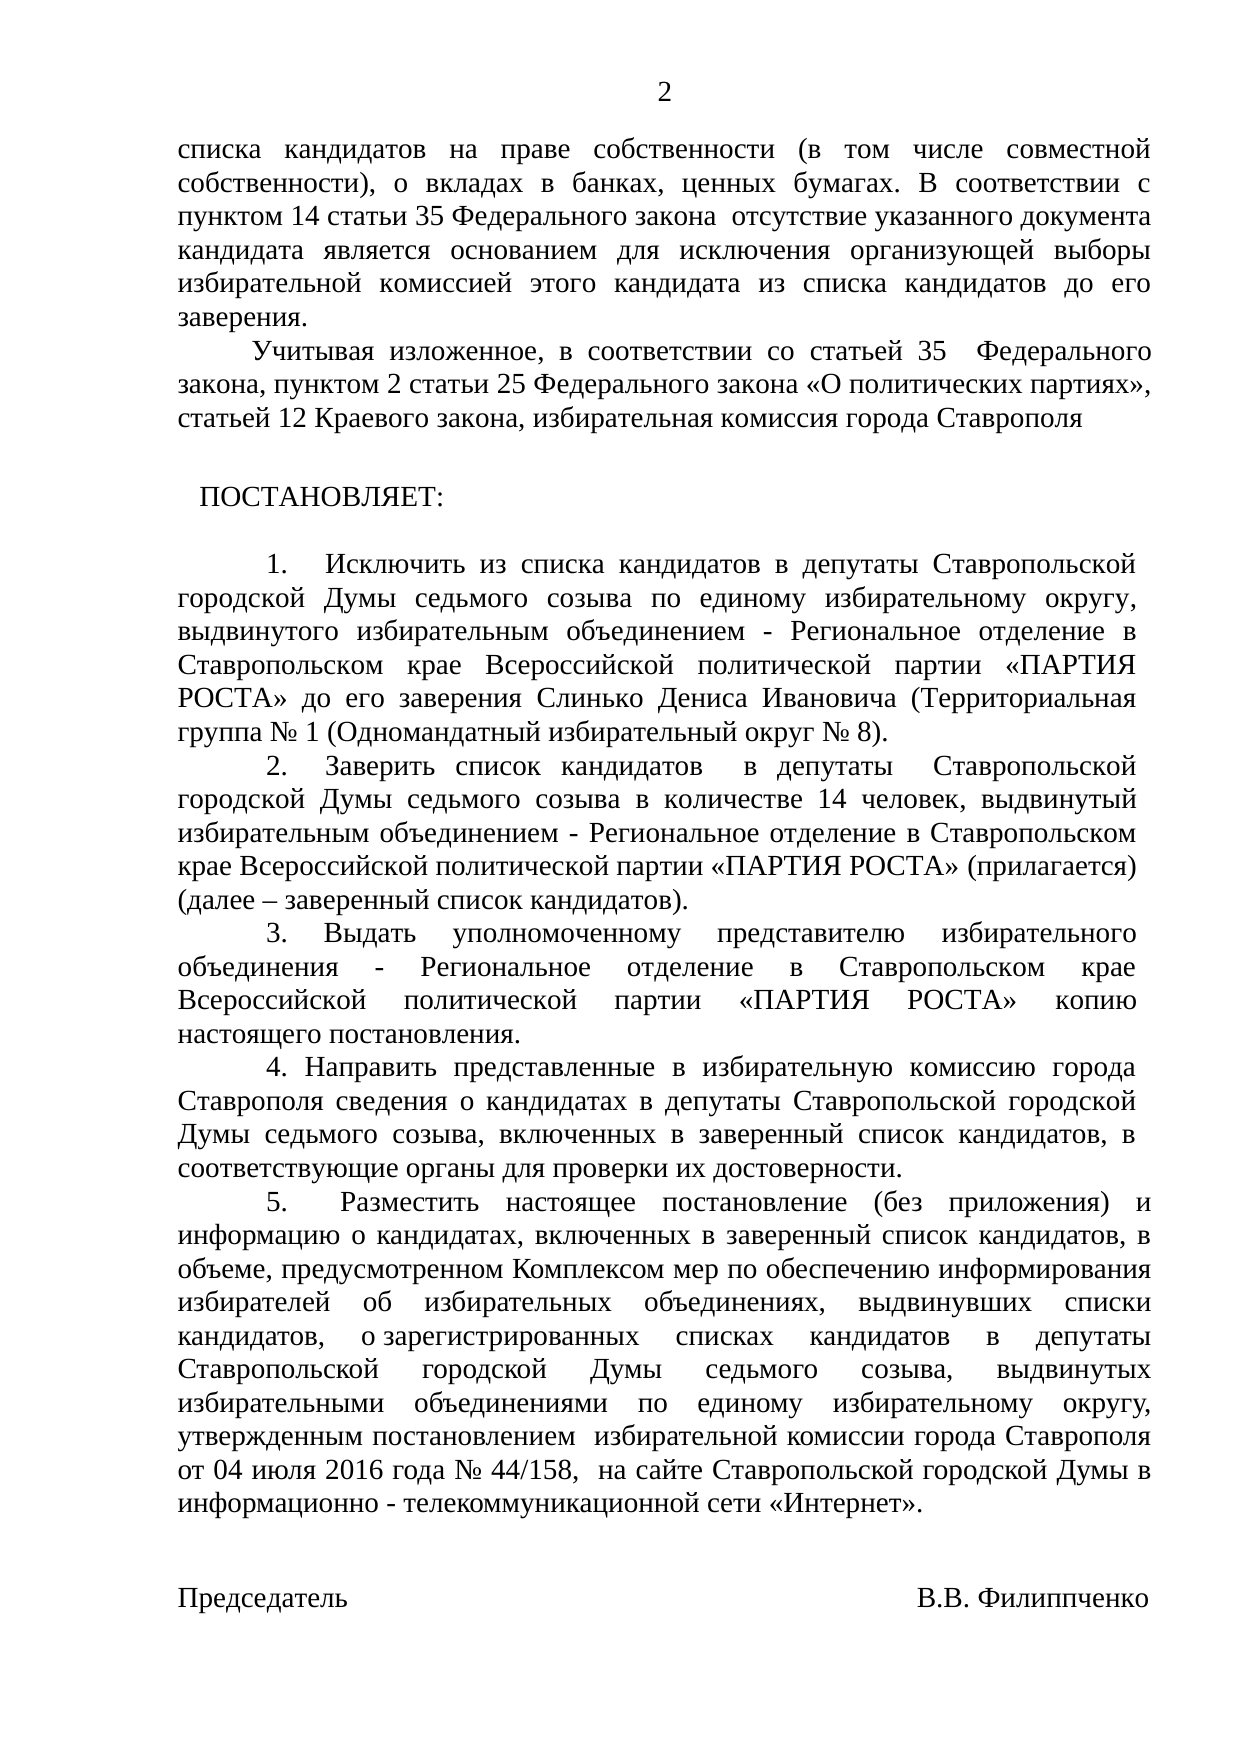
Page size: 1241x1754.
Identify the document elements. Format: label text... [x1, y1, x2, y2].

text 3. Выдать уполномоченному представителю избирательного объединения - Региональное отделение в Ставропольском крае Всероссийской политической партии «ПАРТИЯ РОСТА» копию настоящего постановления. [177, 915, 1137, 1049]
text Председатель В.В. Филиппченко [177, 1580, 1152, 1613]
list Исключить из списка кандидатов в депутаты Ставропольской городской Думы седьмого созыва по единому избирательному округу, выдвинутого избирательным объединением - Региональное отделение в Ставропольском крае Всероссийской политической партии «ПАРТИЯ РОСТА» до его заверения Слинько Дениса Ивановича (Территориальная группа № 1 (Одномандатный избирательный округ № 8). [177, 546, 1137, 748]
text 4. Направить представленные в избирательную комиссию города Ставрополя сведения о кандидатах в депутаты Ставропольской городской Думы седьмого созыва, включенных в заверенный список кандидатов, в соответствующие органы для проверки их достоверности. [177, 1049, 1137, 1184]
text 5. Разместить настоящее постановление (без приложения) и информацию о кандидатах, включенных в заверенный список кандидатов, в объеме, предусмотренном Комплексом мер по обеспечению информирования избирателей об избирательных объединениях, выдвинувших списки кандидатов, о зарегистрированных списках кандидатов в депутаты Ставропольской городской Думы седьмого созыва, выдвинутых избирательными объединениями по единому избирательному округу, утвержденным постановлением избирательной комиссии города Ставрополя от 04 июля 2016 года № 44/158, на сайте Ставропольской городской Думы в информационно - телекоммуникационной сети «Интернет». [177, 1184, 1152, 1519]
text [177, 131, 1152, 333]
text ПОСТАНОВЛЯЕТ: [180, 479, 1151, 513]
list Заверить список кандидатов в депутаты Ставропольской городской Думы седьмого созыва в количестве 14 человек, выдвинутый избирательным объединением - Региональное отделение в Ставропольском крае Всероссийской политической партии «ПАРТИЯ РОСТА» (прилагается) (далее – заверенный список кандидатов). [177, 748, 1137, 915]
text Учитывая изложенное, в соответствии со статьей 35 Федерального закона, пунктом 2 статьи 25 Федерального закона «О политических партиях», статьей 12 Краевого закона, избирательная комиссия города Ставрополя [177, 333, 1152, 433]
